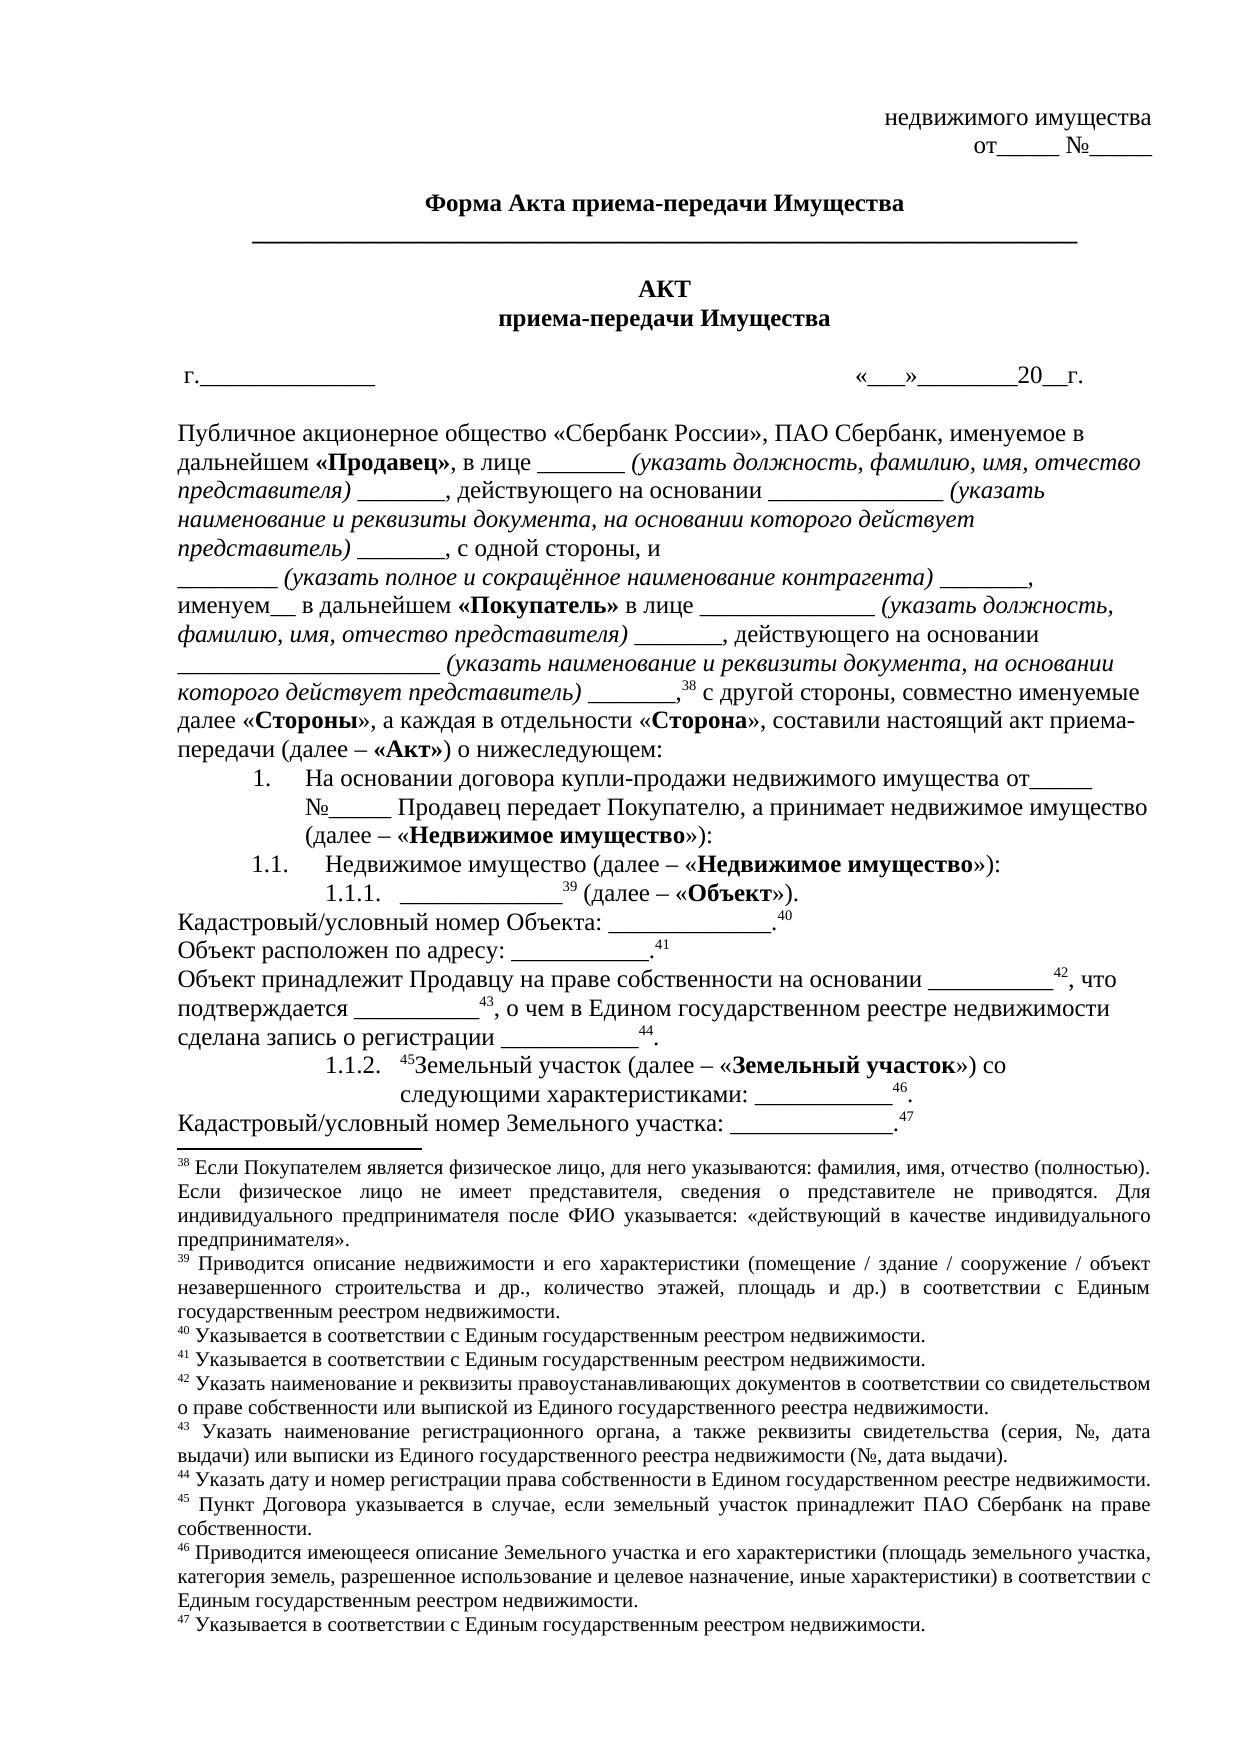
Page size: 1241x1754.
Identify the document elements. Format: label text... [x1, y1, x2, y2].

text Кадастровый/условный номер Объекта: _____________. [177, 907, 1152, 936]
text Объект принадлежит Продавцу на праве собственности на основании __________, что подтверждается __________, о чем в Едином государственном реестре недвижимости сделана запись о регистрации ___________. [177, 964, 1152, 1051]
list _____________ (далее – «Объект»). [325, 878, 1152, 907]
text от_____ №_____ [177, 131, 1152, 159]
text Форма Акта приема-передачи Имущества [177, 188, 1152, 217]
text ________ (указать полное и сокращённое наименование контрагента) _______, именуем__ в дальнейшем «Покупатель» в лице ______________ (указать должность, фамилию, имя, отчество представителя) _______, действующего на основании _____________________ (указать наименование и реквизиты документа, на основании которого действует представитель) _______, с другой стороны, совместно именуемые далее «Стороны», а каждая в отдельности «Сторона», составили настоящий акт приема-передачи (далее – «Акт») о нижеследующем: [177, 562, 1152, 763]
text приема-передачи Имущества [177, 303, 1152, 332]
list На основании договора купли-продажи недвижимого имущества от_____ №_____ Продавец передает Покупателю, а принимает недвижимое имущество (далее – «Недвижимое имущество»): [252, 763, 1152, 849]
text недвижимого имущества [177, 102, 1152, 131]
list Недвижимое имущество (далее – «Недвижимое имущество»): [251, 849, 1152, 878]
text Объект расположен по адресу: ___________. [177, 936, 1152, 964]
list Земельный участок (далее – «Земельный участок») со следующими характеристиками: ___________. [325, 1051, 1152, 1108]
text Кадастровый/условный номер Земельного участка: _____________. [177, 1108, 1152, 1137]
text Публичное акционерное общество «Сбербанк России», ПАО Сбербанк, именуемое в дальнейшем «Продавец», в лице _______ (указать должность, фамилию, имя, отчество представителя) _______, действующего на основании ______________ (указать наименование и реквизиты документа, на основании которого действует представитель) _______, с одной стороны, и [177, 418, 1152, 562]
text АКТ [177, 274, 1152, 303]
text __________________________________________________________________ [177, 217, 1152, 246]
text г.______________ «___»________20__г. [177, 361, 1152, 389]
